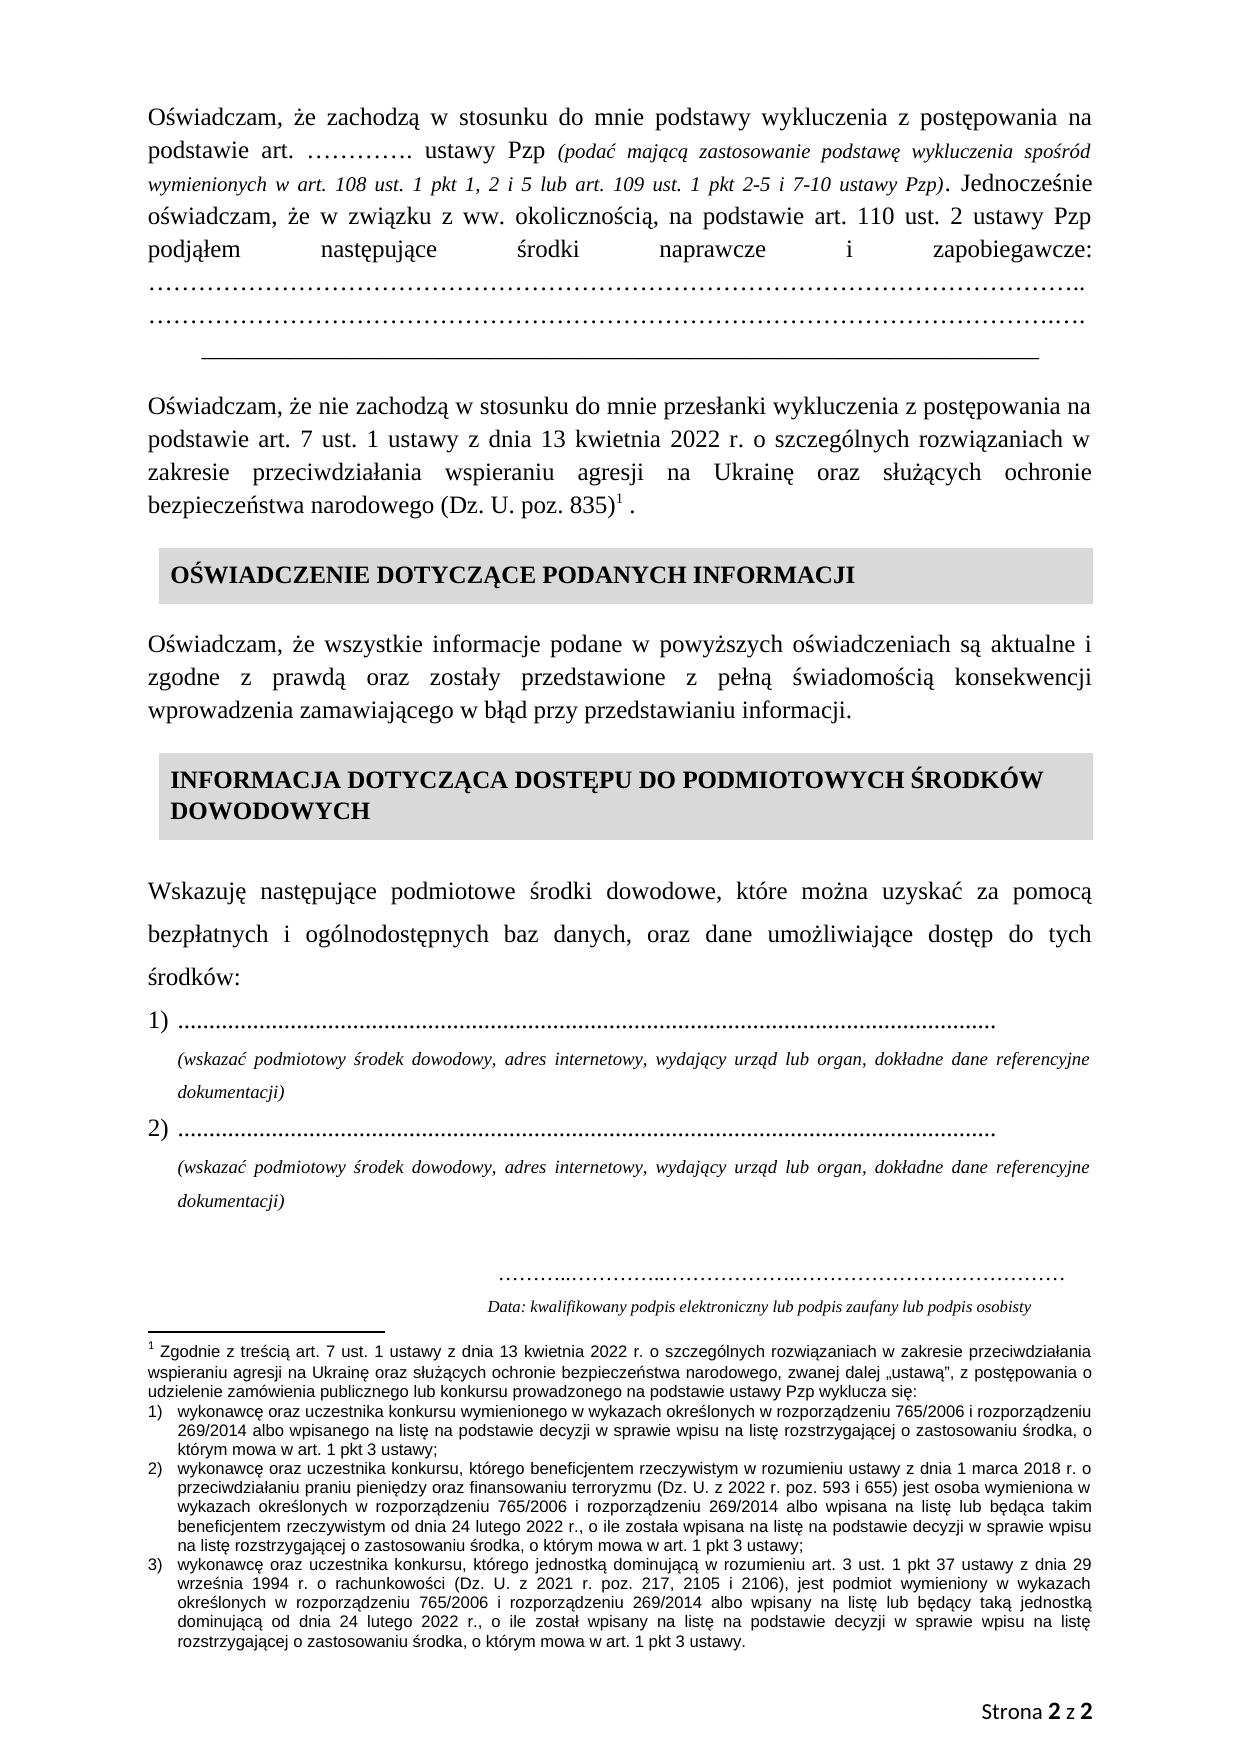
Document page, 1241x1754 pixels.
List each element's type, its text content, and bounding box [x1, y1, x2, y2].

text Oświadczam, że nie zachodzą w stosunku do mnie przesłanki wykluczenia z postępowania na podstawie art. 7 ust. 1 ustawy z dnia 13 kwietnia 2022 r. o szczególnych rozwiązaniach w zakresie przeciwdziałania wspieraniu agresji na Ukrainę oraz służących ochronie bezpieczeństwa narodowego (Dz. U. poz. 835) . [148, 391, 1093, 519]
list ................................................................................................................................... [148, 1113, 1093, 1142]
list ................................................................................................................................... [148, 1005, 1093, 1034]
text Wskazuję następujące podmiotowe środki dowodowe, które można uzyskać za pomocą bezpłatnych i ogólnodostępnych baz danych, oraz dane umożliwiające dostęp do tych środków: [148, 876, 1093, 991]
text (wskazać podmiotowy środek dowodowy, adres internetowy, wydający urząd lub organ, dokładne dane referencyjne dokumentacji) [177, 1048, 1093, 1102]
text Data: kwalifikowany podpis elektroniczny lub podpis zaufany lub podpis osobisty [487, 1296, 1093, 1316]
table_header INFORMACJA DOTYCZĄCA DOSTĘPU DO PODMIOTOWYCH ŚRODKÓW DOWODOWYCH [159, 753, 1093, 840]
text Oświadczam, że zachodzą w stosunku do mnie podstawy wykluczenia z postępowania na podstawie art. …………. ustawy Pzp (podać mającą zastosowanie podstawę wykluczenia spośród wymienionych w art. 108 ust. 1 pkt 1, 2 i 5 lub art. 109 ust. 1 pkt 2-5 i 7-10 ustawy Pzp). Jednocześnie oświadczam, że w związku z ww. okolicznością, na podstawie art. 110 ust. 2 ustawy Pzp podjąłem następujące środki naprawcze i zapobiegawcze: …………………………………………………………………………………………………..……………………………………………………………………………………………….…. [148, 102, 1093, 329]
text Oświadczam, że wszystkie informacje podane w powyższych oświadczeniach są aktualne i zgodne z prawdą oraz zostały przedstawione z pełną świadomością konsekwencji wprowadzenia zamawiającego w błąd przy przedstawianiu informacji. [148, 629, 1093, 724]
table_header OŚWIADCZENIE DOTYCZĄCE PODANYCH INFORMACJI [159, 548, 1093, 604]
text ___________________________________________________________________ [148, 333, 1093, 362]
text (wskazać podmiotowy środek dowodowy, adres internetowy, wydający urząd lub organ, dokładne dane referencyjne dokumentacji) [177, 1156, 1093, 1212]
text ………..…………..……………….………………………………… [487, 1260, 1093, 1284]
